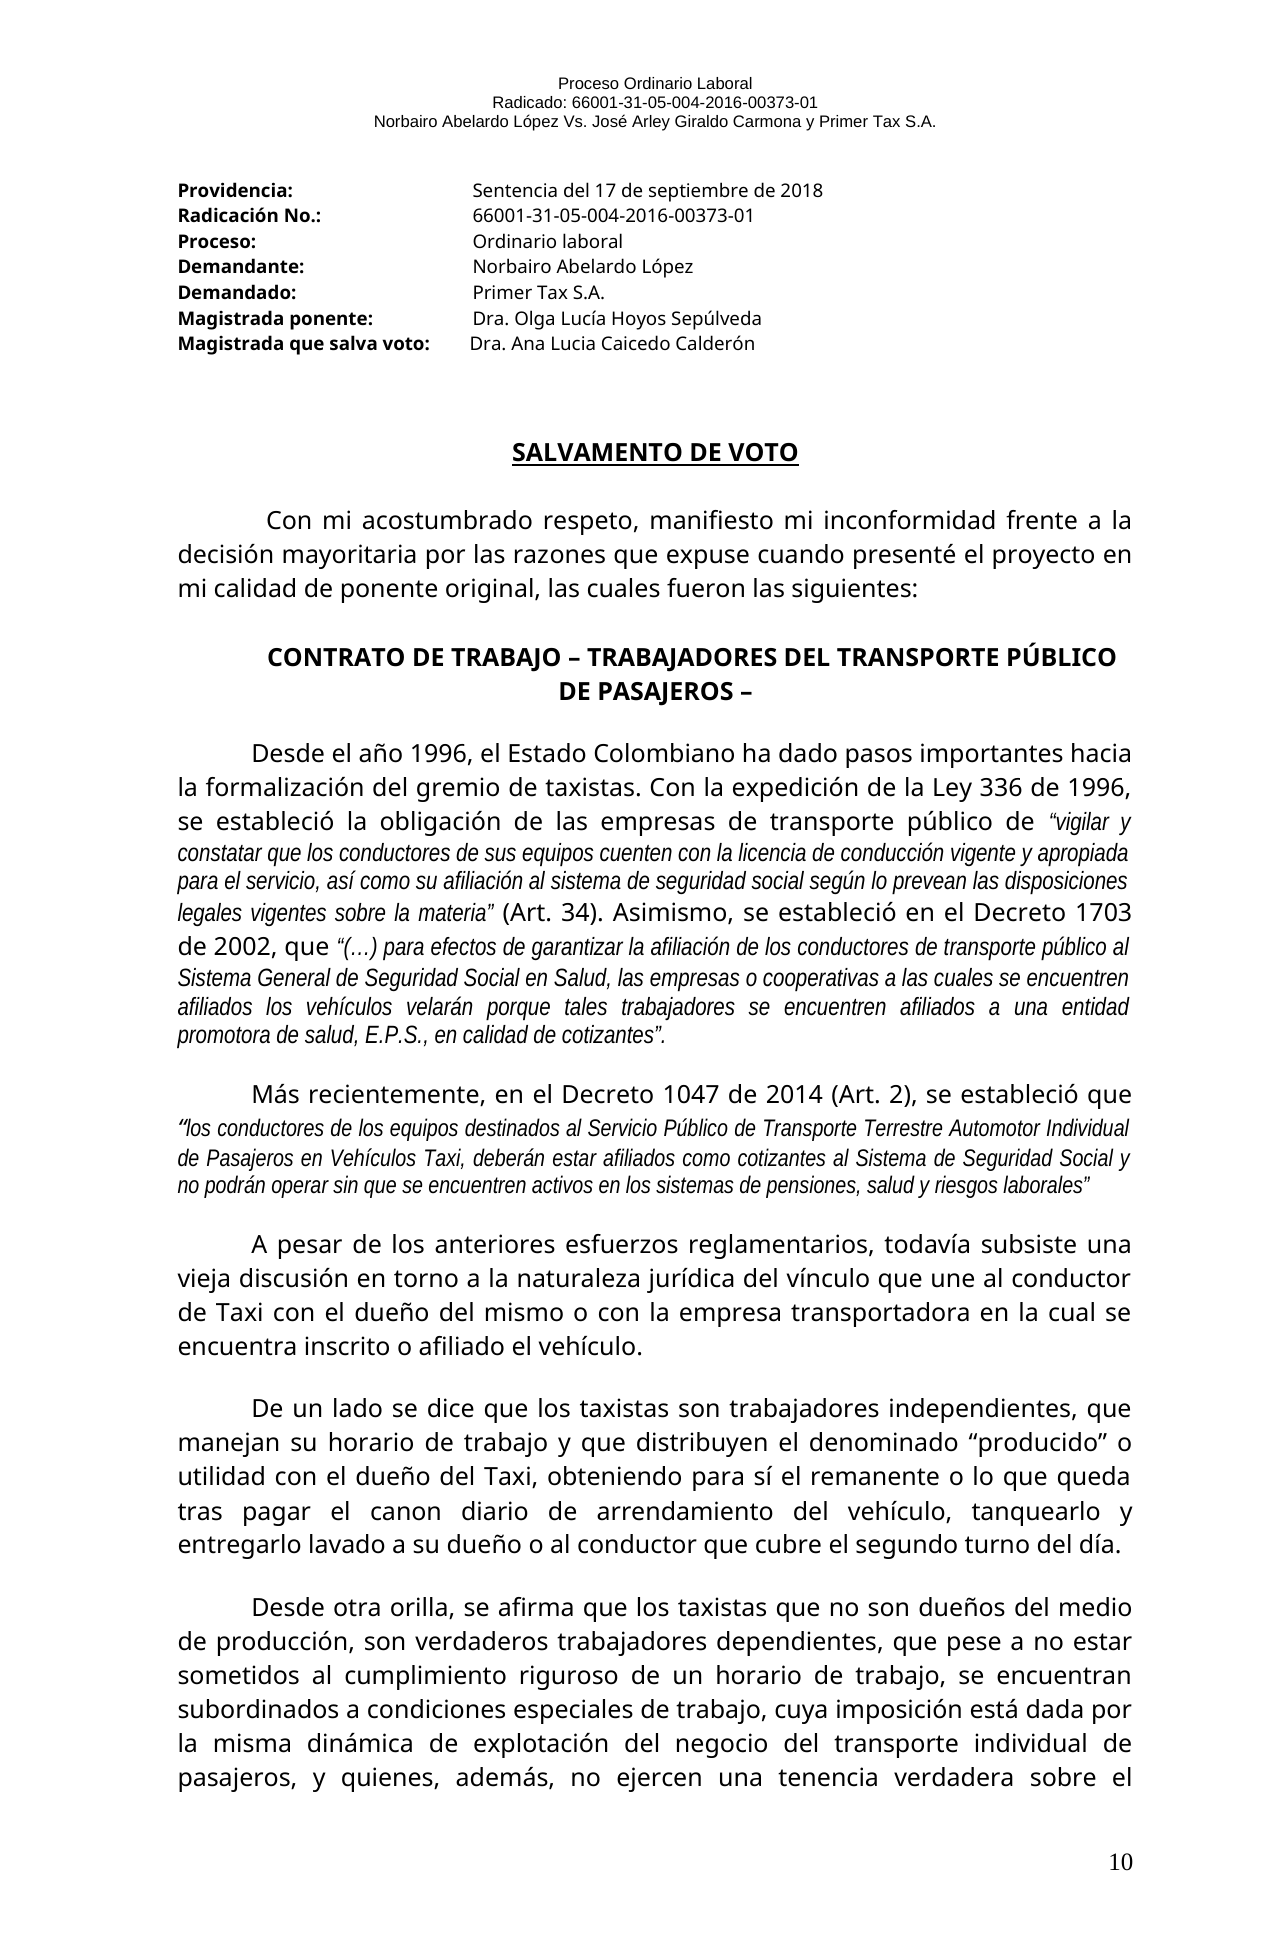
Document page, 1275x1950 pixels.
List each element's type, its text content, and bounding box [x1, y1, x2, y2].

text A pesar de los anteriores esfuerzos reglamentarios, todavía subsiste una vieja discusión en torno a la naturaleza jurídica del vínculo que une al conductor de Taxi con el dueño del mismo o con la empresa transportadora en la cual se encuentra inscrito o afiliado el vehículo. [177, 1227, 1133, 1363]
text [177, 1589, 1133, 1794]
text Más recientemente, en el Decreto 1047 de 2014 (Art. 2), se estableció que “los conductores de los equipos destinados al Servicio Público de Transporte Terrestre Automotor Individual de Pasajeros en Vehículos Taxi, deberán estar afiliados como cotizantes al Sistema de Seguridad Social y no podrán operar sin que se encuentren activos en los sistemas de pensiones, salud y riesgos laborales” [177, 1077, 1133, 1199]
title Providencia: Sentencia del 17 de septiembre de 2018 [177, 177, 1133, 203]
text De un lado se dice que los taxistas son trabajadores independientes, que manejan su horario de trabajo y que distribuyen el denominado “producido” o utilidad con el dueño del Taxi, obteniendo para sí el remanente o lo que queda tras pagar el canon diario de arrendamiento del vehículo, tanquearlo y entregarlo lavado a su dueño o al conductor que cubre el segundo turno del día. [177, 1391, 1133, 1561]
title Magistrada ponente: Dra. Olga Lucía Hoyos Sepúlveda [177, 305, 1133, 330]
text Desde el año 1996, el Estado Colombiano ha dado pasos importantes hacia la formalización del gremio de taxistas. Con la expedición de la Ley 336 de 1996, se estableció la obligación de las empresas de transporte público de “vigilar y constatar que los conductores de sus equipos cuenten con la licencia de conducción vigente y apropiada para el servicio, así como su afiliación al sistema de seguridad social según lo prevean las disposiciones legales vigentes sobre la materia” (Art. 34). Asimismo, se estableció en el Decreto 1703 de 2002, que “(…) para efectos de garantizar la afiliación de los conductores de transporte público al Sistema General de Seguridad Social en Salud, las empresas o cooperativas a las cuales se encuentren afiliados los vehículos velarán porque tales trabajadores se encuentren afiliados a una entidad promotora de salud, E.P.S., en calidad de cotizantes”. [177, 735, 1133, 1049]
title Proceso: Ordinario laboral [177, 228, 1133, 254]
text Con mi acostumbrado respeto, manifiesto mi inconformidad frente a la decisión mayoritaria por las razones que expuse cuando presenté el proyecto en mi calidad de ponente original, las cuales fueron las siguientes: [177, 503, 1133, 605]
title Magistrada que salva voto: Dra. Ana Lucia Caicedo Calderón [177, 330, 1133, 356]
title Demandado: Primer Tax S.A. [177, 279, 1133, 305]
title Radicación No.: 66001-31-05-004-2016-00373-01 [177, 203, 1133, 228]
text CONTRATO DE TRABAJO – TRABAJADORES DEL TRANSPORTE PÚBLICO DE PASAJEROS – [177, 639, 1133, 707]
subtitle SALVAMENTO DE VOTO [177, 435, 1133, 469]
title Demandante: Norbairo Abelardo López [177, 254, 1133, 279]
